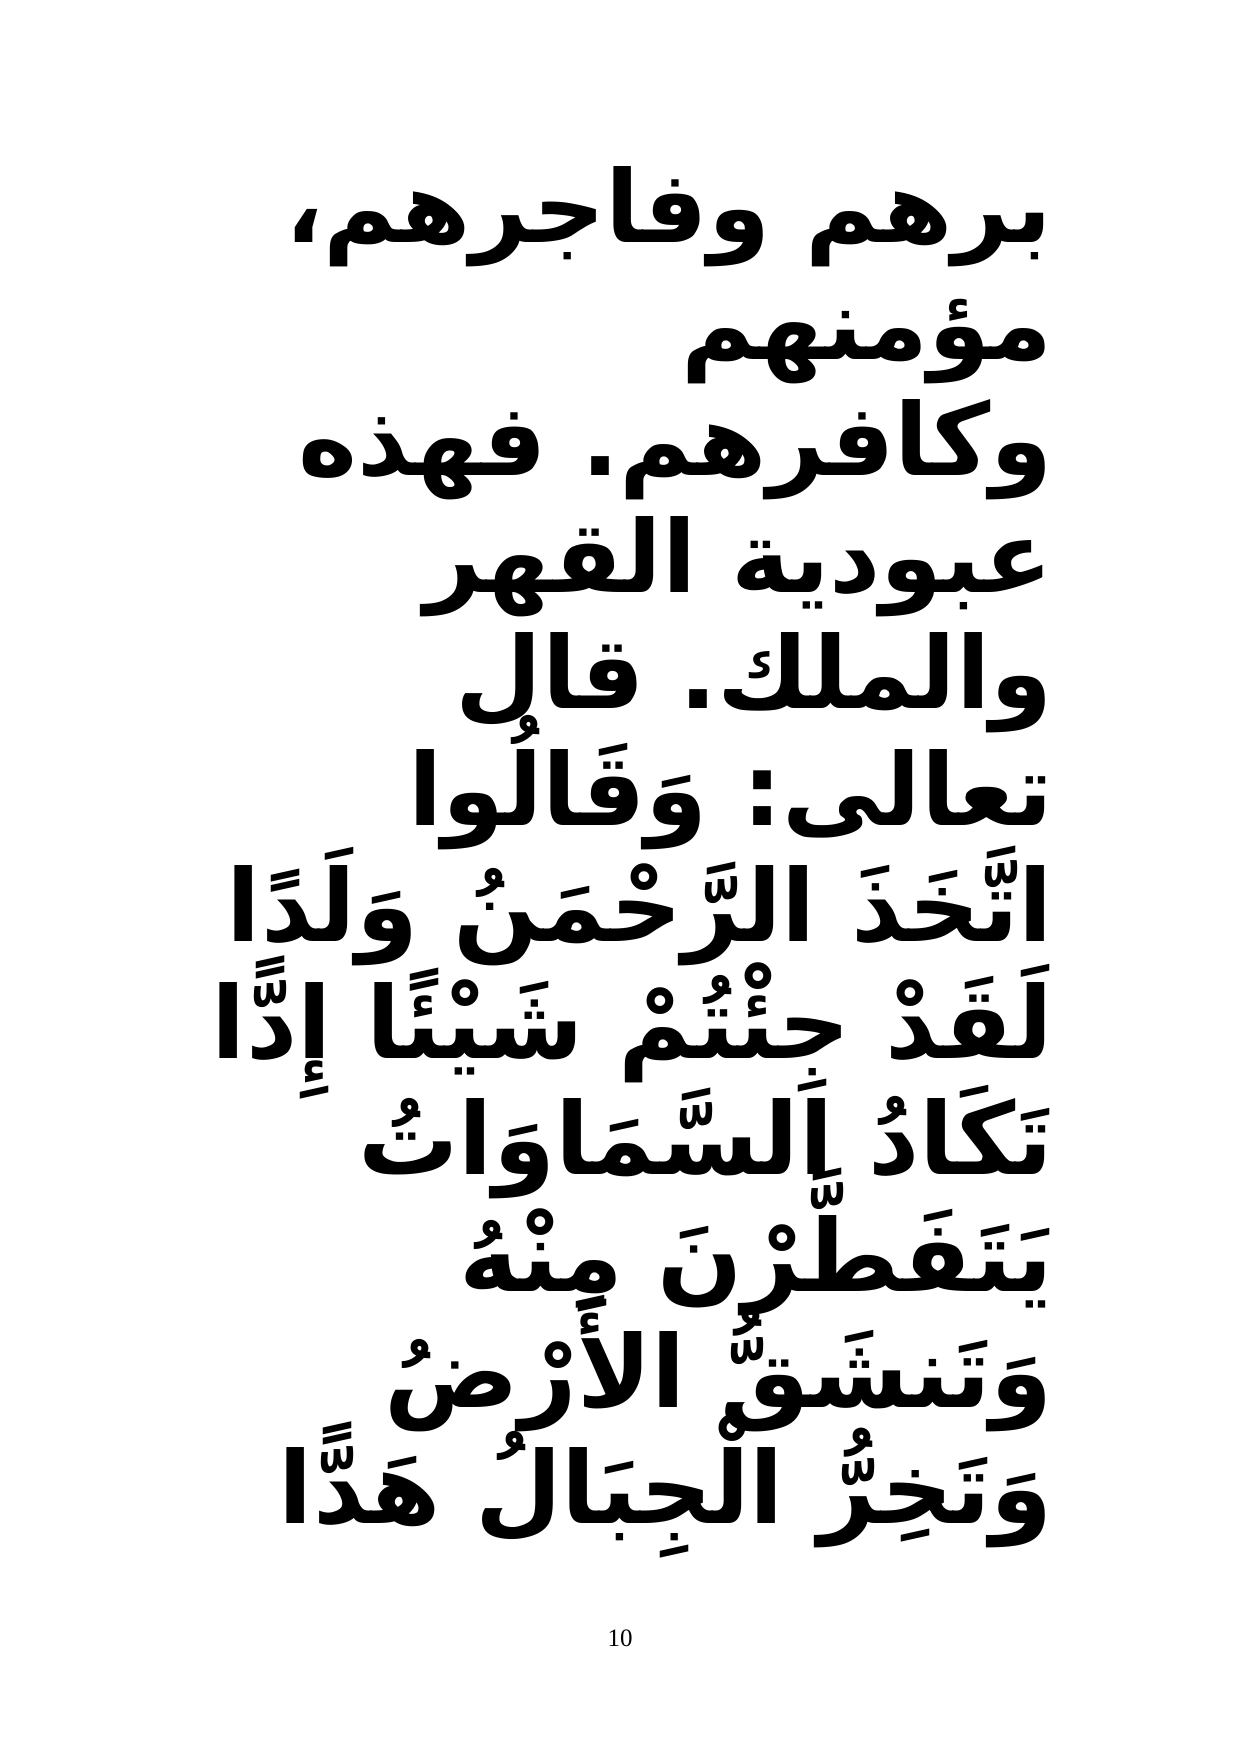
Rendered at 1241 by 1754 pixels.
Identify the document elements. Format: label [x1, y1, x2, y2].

text [187, 150, 1053, 1547]
